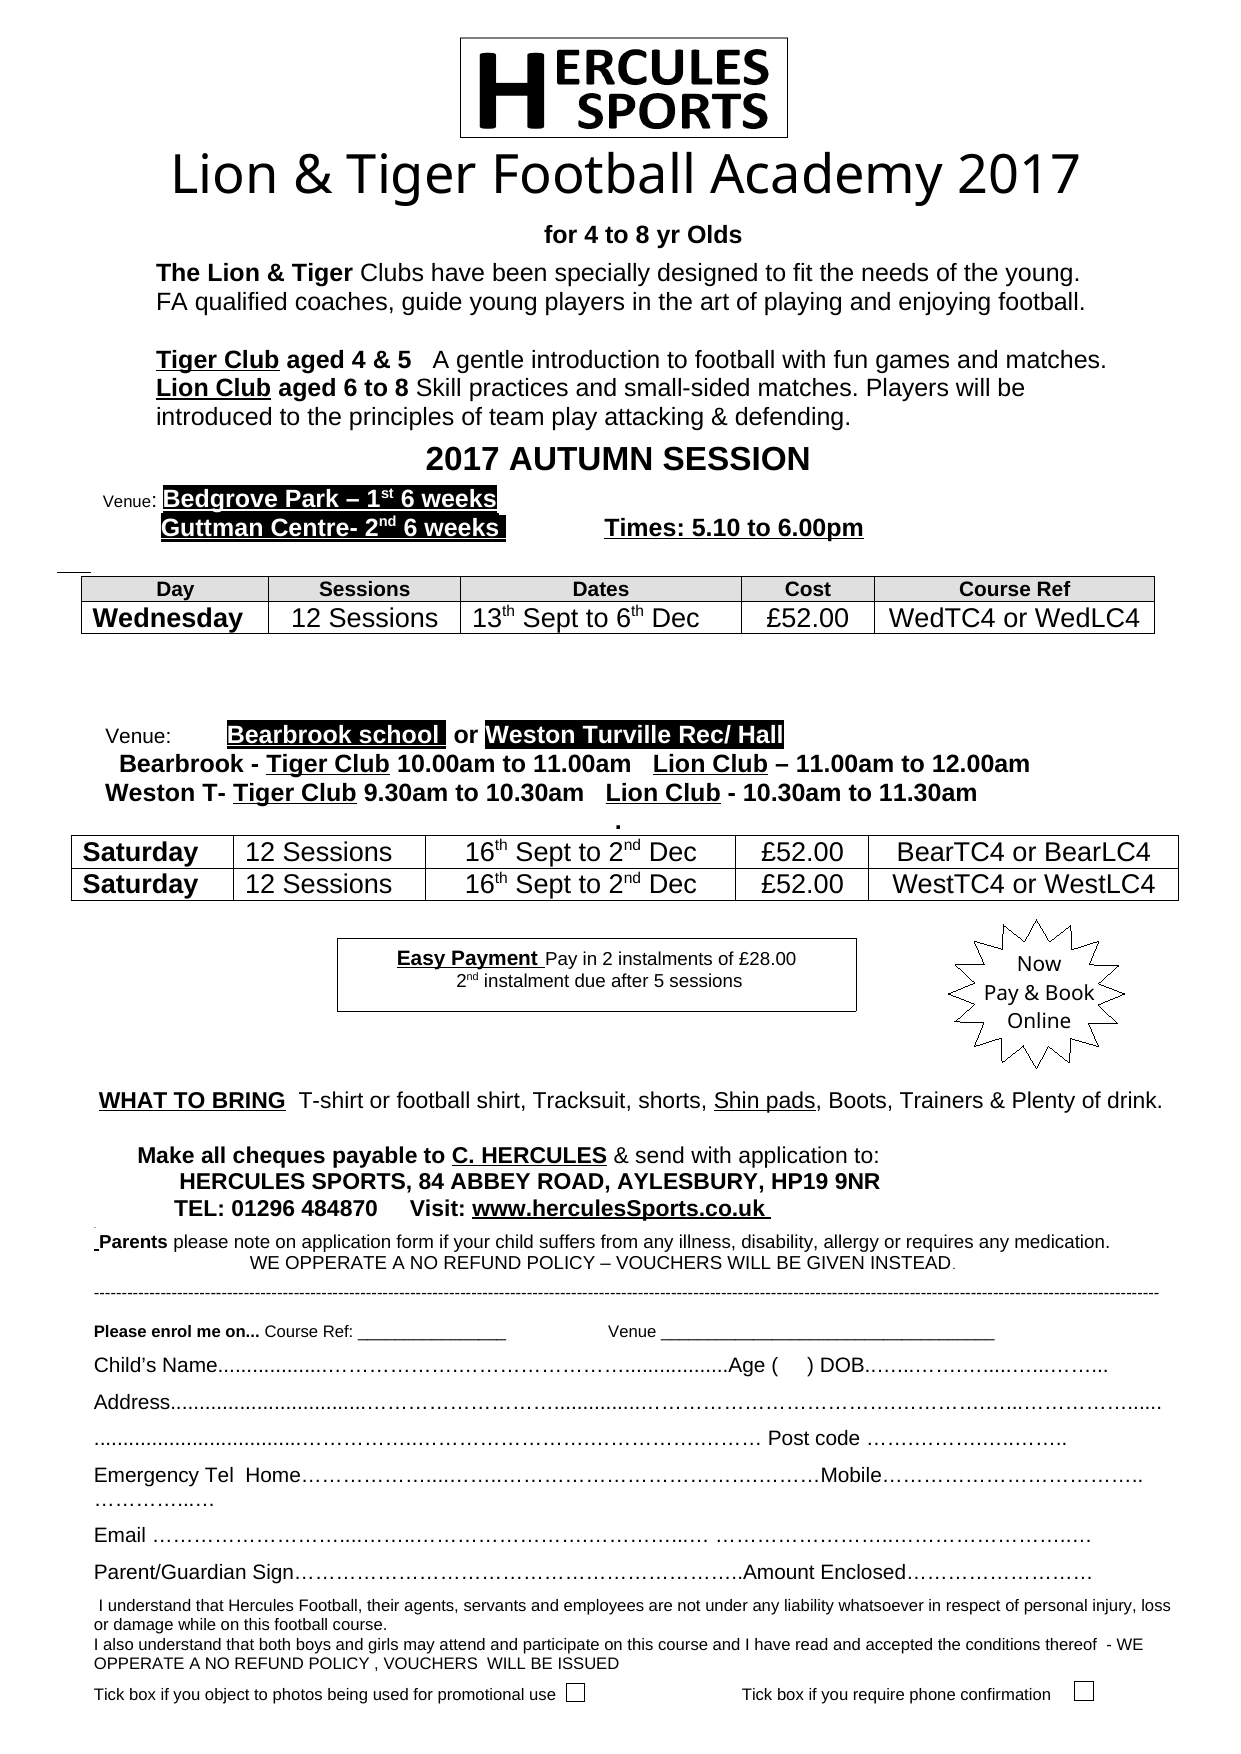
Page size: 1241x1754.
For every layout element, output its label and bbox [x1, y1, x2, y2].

picture [457, 34, 791, 140]
